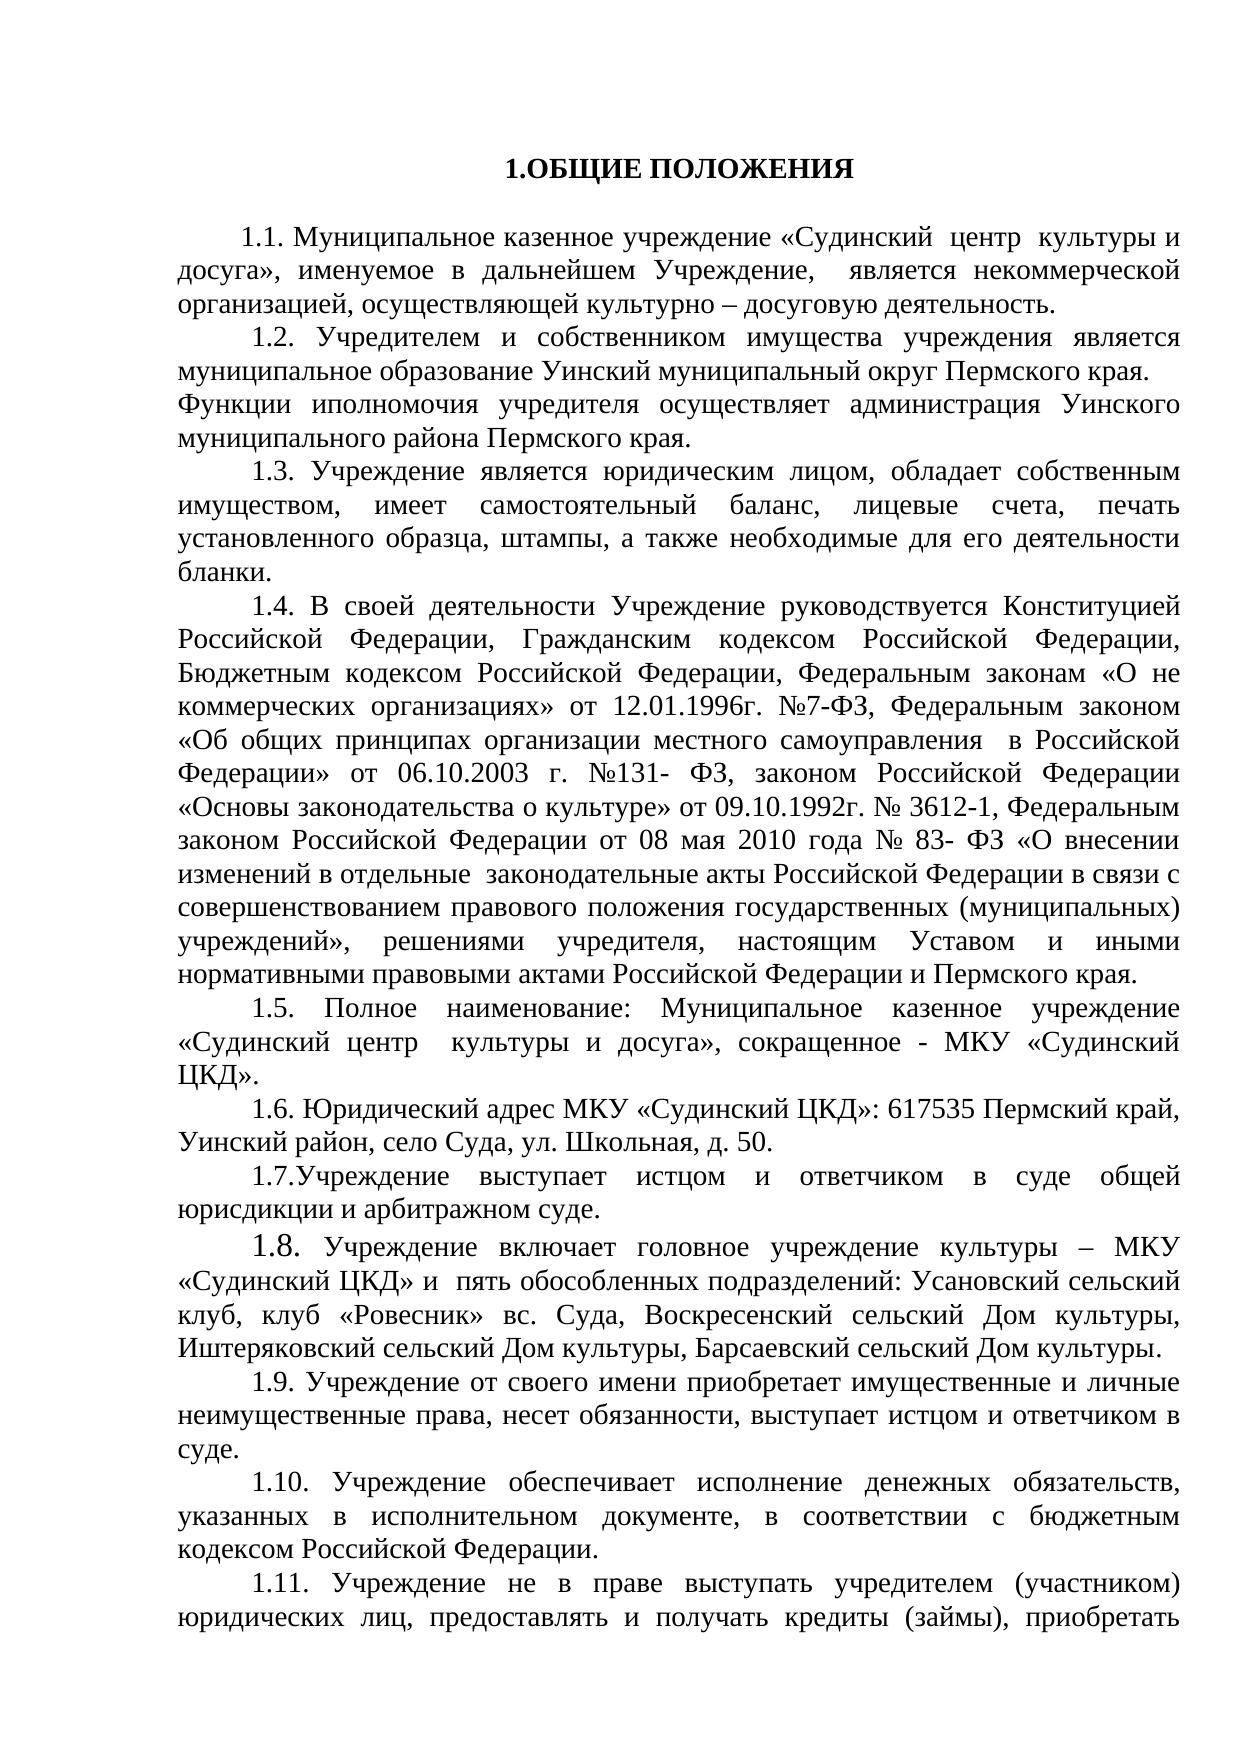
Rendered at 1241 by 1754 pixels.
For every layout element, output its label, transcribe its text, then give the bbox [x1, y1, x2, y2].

text Функции иполномочия учредителя осуществляет администрация Уинского муниципального района Пермского края. [177, 386, 1181, 453]
text 1.6. Юридический адрес МКУ «Судинский ЦКД»: 617535 Пермский край, Уинский район, село Суда, ул. Школьная, д. 50. [177, 1091, 1181, 1158]
text 1.5. Полное наименование: Муниципальное казенное учреждение «Судинский центр культуры и досуга», сокращенное - МКУ «Судинский ЦКД». [177, 990, 1181, 1091]
text 1.3. Учреждение является юридическим лицом, обладает собственным имуществом, имеет самостоятельный баланс, лицевые счета, печать установленного образца, штампы, а также необходимые для его деятельности бланки. [177, 453, 1181, 588]
text 1.2. Учредителем и собственником имущества учреждения является муниципальное образование Уинский муниципальный округ Пермского края. [177, 319, 1181, 386]
text 1.1. Муниципальное казенное учреждение «Судинский центр культуры и досуга», именуемое в дальнейшем Учреждение, является некоммерческой организацией, осуществляющей культурно – досуговую деятельность. [177, 219, 1181, 319]
text 1.7.Учреждение выступает истцом и ответчиком в суде общей юрисдикции и арбитражном суде. [177, 1158, 1181, 1225]
text 1.8. Учреждение включает головное учреждение культуры – МКУ «Судинский ЦКД» и пять обособленных подразделений: Усановский сельский клуб, клуб «Ровесник» вс. Суда, Воскресенский сельский Дом культуры, Иштеряковский сельский Дом культуры, Барсаевский сельский Дом культуры. [177, 1225, 1181, 1364]
text 1.4. В своей деятельности Учреждение руководствуется Конституцией Российской Федерации, Гражданским кодексом Российской Федерации, Бюджетным кодексом Российской Федерации, Федеральным законам «О не коммерческих организациях» от 12.01.1996г. №7-ФЗ, Федеральным законом «Об общих принципах организации местного самоуправления в Российской Федерации» от 06.10.2003 г. №131- ФЗ, законом Российской Федерации «Основы законодательства о культуре» от 09.10.1992г. № 3612-1, Федеральным законом Российской Федерации от 08 мая 2010 года № 83- ФЗ «О внесении изменений в отдельные законодательные акты Российской Федерации в связи с совершенствованием правового положения государственных (муниципальных) учреждений», решениями учредителя, настоящим Уставом и иными нормативными правовыми актами Российской Федерации и Пермского края. [177, 588, 1181, 990]
text 1.ОБЩИЕ ПОЛОЖЕНИЯ [177, 152, 1181, 185]
text 1.9. Учреждение от своего имени приобретает имущественные и личные неимущественные права, несет обязанности, выступает истцом и ответчиком в суде. [177, 1364, 1181, 1464]
text 1.10. Учреждение обеспечивает исполнение денежных обязательств, указанных в исполнительном документе, в соответствии с бюджетным кодексом Российской Федерации. [177, 1464, 1181, 1565]
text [177, 1565, 1181, 1632]
